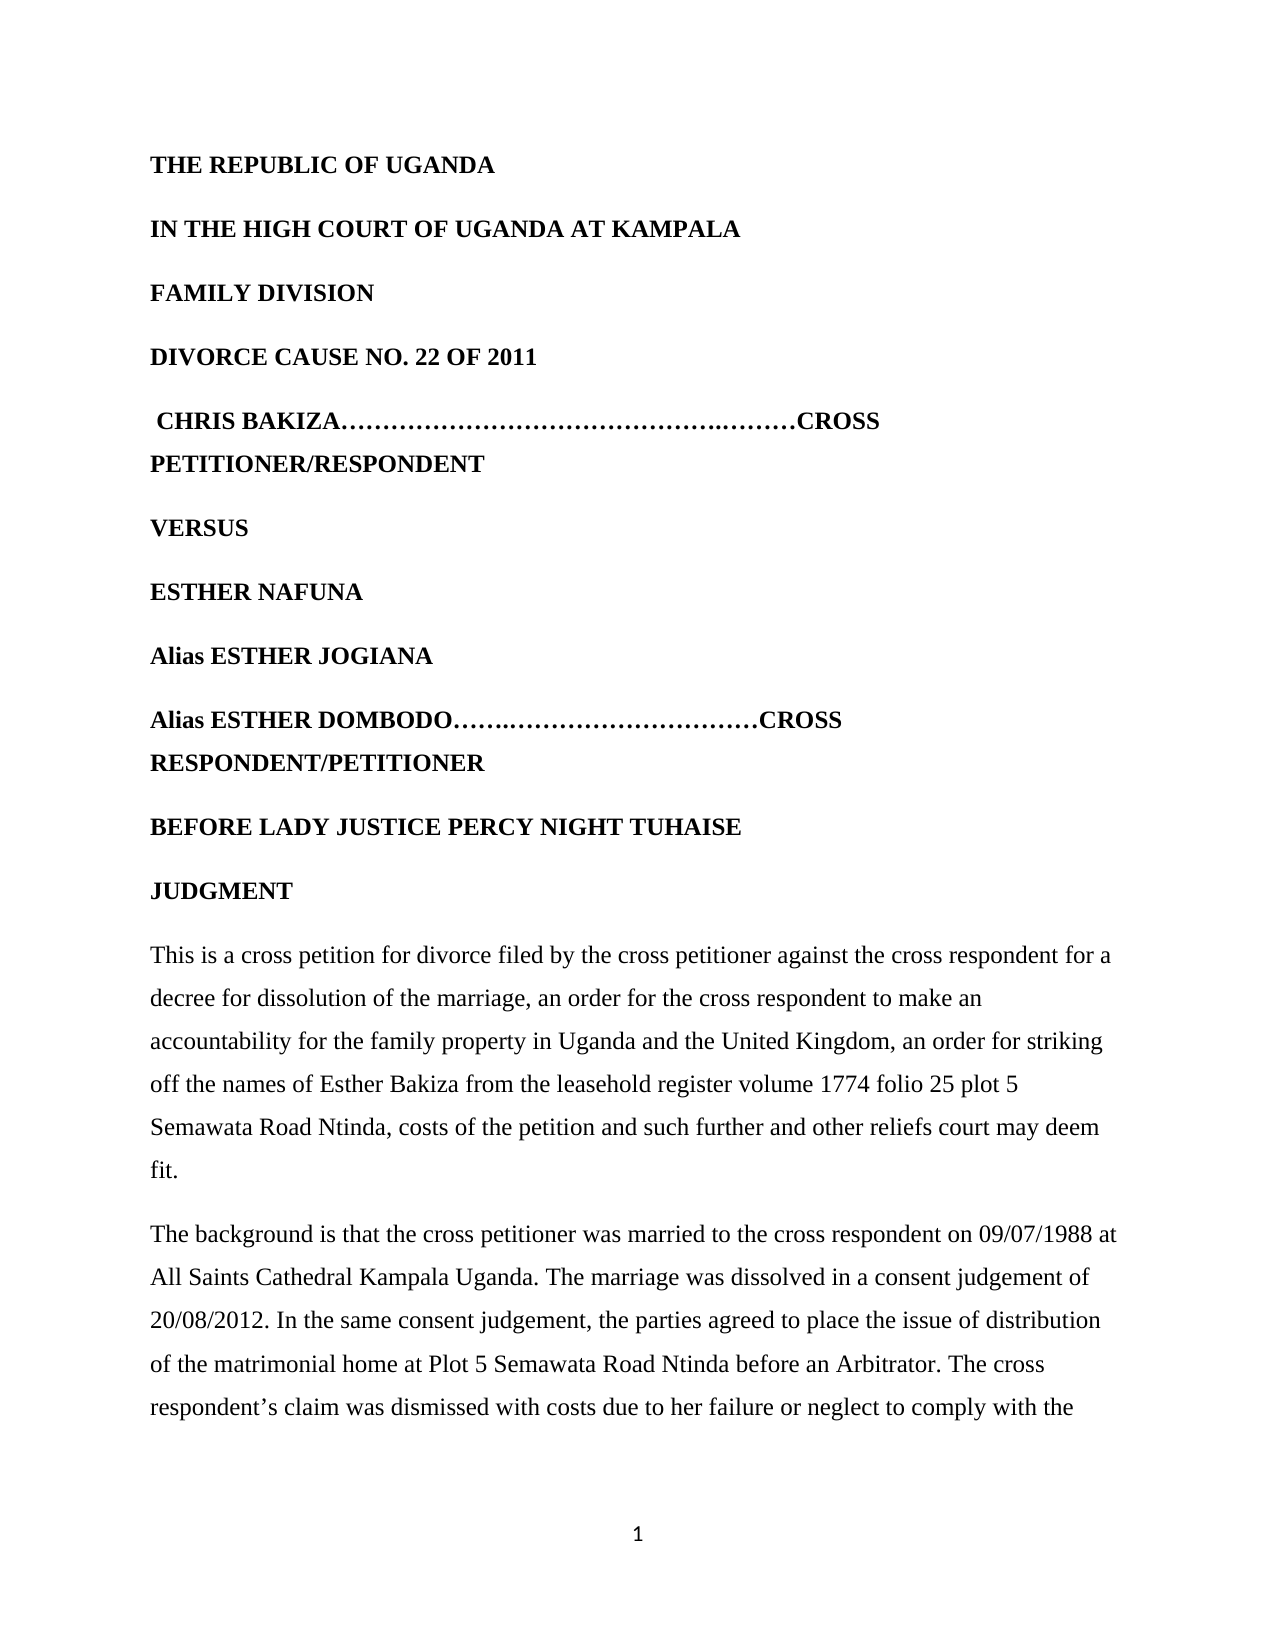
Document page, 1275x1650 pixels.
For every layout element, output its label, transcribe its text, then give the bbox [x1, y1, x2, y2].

text Alias ESTHER DOMBODO…….…………………………CROSS RESPONDENT/PETITIONER [150, 705, 1125, 777]
text THE REPUBLIC OF UGANDA [150, 150, 1125, 179]
text ESTHER NAFUNA [150, 577, 1125, 606]
text This is a cross petition for divorce filed by the cross petitioner against the cross respondent for a decree for dissolution of the marriage, an order for the cross respondent to make an accountability for the family property in Uganda and the United Kingdom, an order for striking off the names of Esther Bakiza from the leasehold register volume 1774 folio 25 plot 5 Semawata Road Ntinda, costs of the petition and such further and other reliefs court may deem fit. [150, 940, 1125, 1184]
text IN THE HIGH COURT OF UGANDA AT KAMPALA [150, 214, 1125, 243]
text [150, 1219, 1125, 1421]
text JUDGMENT [150, 876, 1125, 904]
text DIVORCE CAUSE NO. 22 OF 2011 [150, 342, 1125, 371]
text FAMILY DIVISION [150, 278, 1125, 307]
text BEFORE LADY JUSTICE PERCY NIGHT TUHAISE [150, 812, 1125, 841]
text Alias ESTHER JOGIANA [150, 641, 1125, 669]
text VERSUS [150, 513, 1125, 542]
text CHRIS BAKIZA……………………………………….………CROSS PETITIONER/RESPONDENT [150, 406, 1125, 478]
